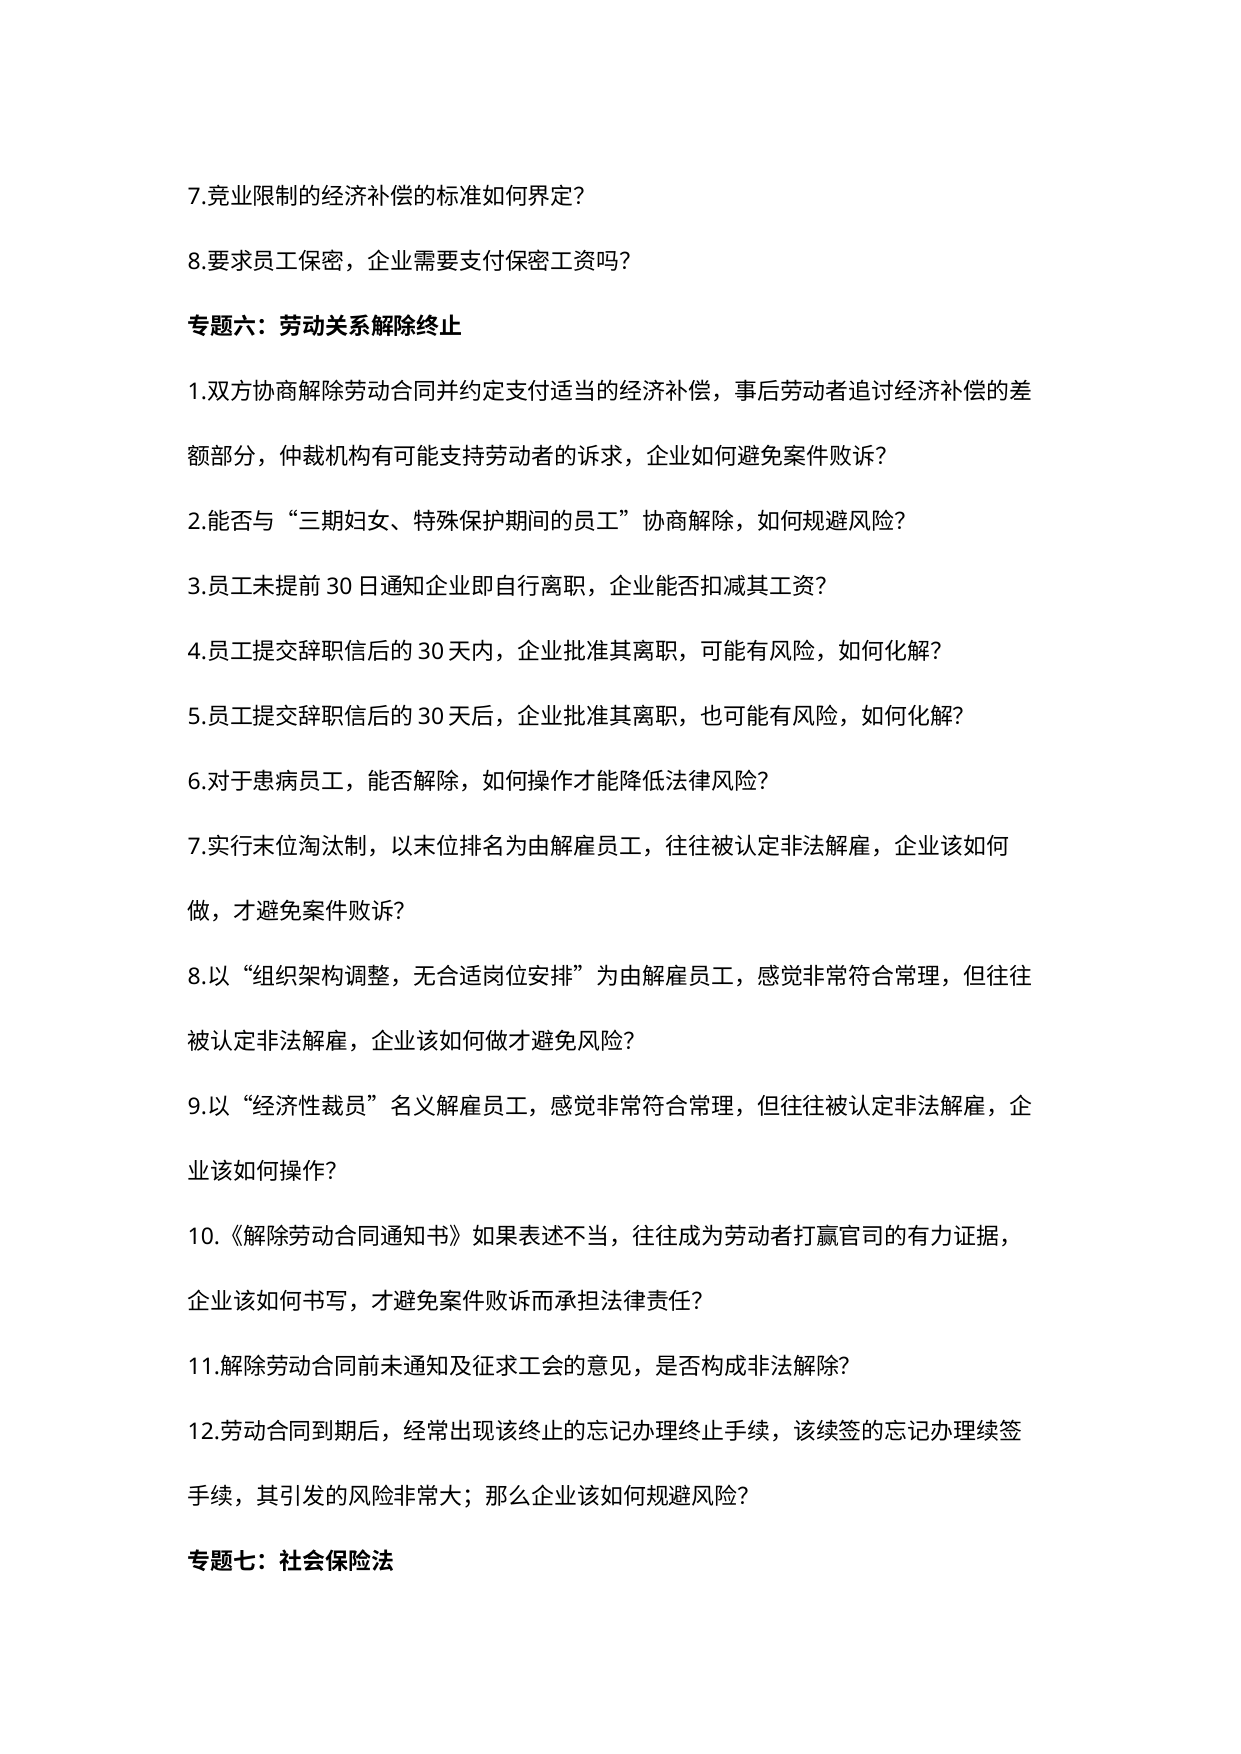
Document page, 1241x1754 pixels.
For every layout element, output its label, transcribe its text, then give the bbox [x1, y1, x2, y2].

table_cell 8.要求员工保密，企业需要支付保密工资吗？ [176, 227, 1044, 292]
table_cell 3.员工未提前30日通知企业即自行离职，企业能否扣减其工资？ [176, 552, 1044, 617]
table_cell 8.以“组织架构调整，无合适岗位安排”为由解雇员工，感觉非常符合常理，但往往被认定非法解雇，企业该如何做才避免风险？ [176, 942, 1044, 1072]
table_cell 11.解除劳动合同前未通知及征求工会的意见，是否构成非法解除？ [176, 1332, 1044, 1397]
table_cell 4.员工提交辞职信后的30天内，企业批准其离职，可能有风险，如何化解？ [176, 617, 1044, 682]
table_cell 专题七：社会保险法 [176, 1527, 1044, 1592]
table_cell 专题六：劳动关系解除终止 [176, 292, 1044, 357]
table_cell 7.实行末位淘汰制，以末位排名为由解雇员工，往往被认定非法解雇，企业该如何做，才避免案件败诉？ [176, 812, 1044, 942]
table_cell 6.对于患病员工，能否解除，如何操作才能降低法律风险？ [176, 747, 1044, 812]
table_cell 7.竞业限制的经济补偿的标准如何界定？ [176, 162, 1044, 227]
table_cell 9.以“经济性裁员”名义解雇员工，感觉非常符合常理，但往往被认定非法解雇，企业该如何操作？ [176, 1072, 1044, 1202]
table_cell 5.员工提交辞职信后的30天后，企业批准其离职，也可能有风险，如何化解？ [176, 682, 1044, 747]
table_cell 12.劳动合同到期后，经常出现该终止的忘记办理终止手续，该续签的忘记办理续签手续，其引发的风险非常大；那么企业该如何规避风险？ [176, 1397, 1044, 1527]
table_cell 2.能否与“三期妇女、特殊保护期间的员工”协商解除，如何规避风险？ [176, 487, 1044, 552]
table_cell 1.双方协商解除劳动合同并约定支付适当的经济补偿，事后劳动者追讨经济补偿的差额部分，仲裁机构有可能支持劳动者的诉求，企业如何避免案件败诉？ [176, 357, 1044, 487]
table_cell 10.《解除劳动合同通知书》如果表述不当，往往成为劳动者打赢官司的有力证据，企业该如何书写，才避免案件败诉而承担法律责任？ [176, 1202, 1044, 1332]
